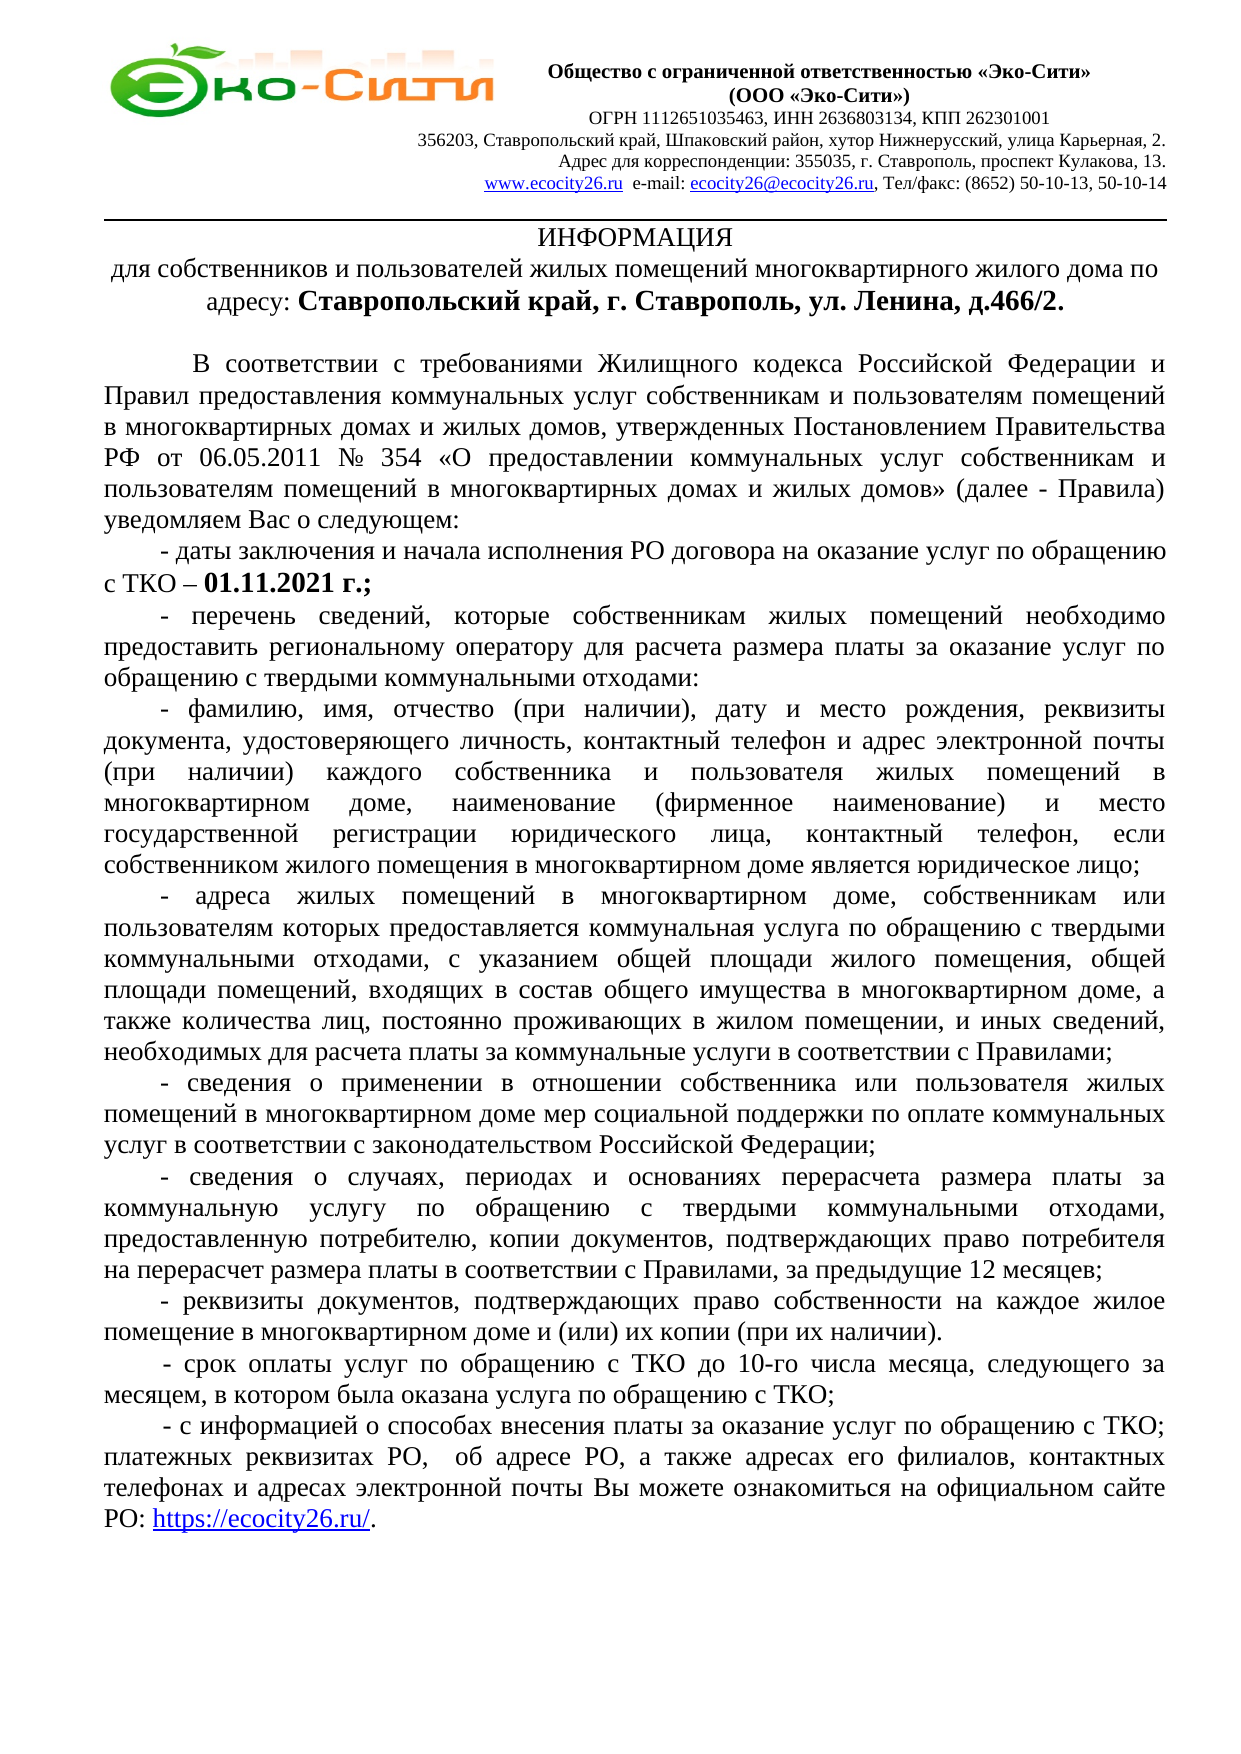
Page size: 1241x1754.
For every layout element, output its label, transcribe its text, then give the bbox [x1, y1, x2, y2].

text 356203, Ставропольский край, Шпаковский район, хутор Нижнерусский, улица Карьерная, 2. [103, 129, 1167, 150]
text - сведения о случаях, периодах и основаниях перерасчета размера платы за коммунальную услугу по обращению с твердыми коммунальными отходами, предоставленную потребителю, копии документов, подтверждающих право потребителя на перерасчет размера платы в соответствии с Правилами, за предыдущие 12 месяцев; [103, 1160, 1167, 1284]
text Адрес для корреспонденции: 355035, г. Ставрополь, проспект Кулакова, 13. [103, 150, 1167, 172]
text - с информацией о способах внесения платы за оказание услуг по обращению с ТКО; платежных реквизитах РО, об адресе РО, а также адресах его филиалов, контактных телефонах и адресах электронной почты Вы можете ознакомиться на официальном сайте РО: https://ecocity26.ru/. [103, 1409, 1167, 1533]
text - фамилию, имя, отчество (при наличии), дату и место рождения, реквизиты документа, удостоверяющего личность, контактный телефон и адрес электронной почты (при наличии) каждого собственника и пользователя жилых помещений в многоквартирном доме, наименование (фирменное наименование) и место государственной регистрации юридического лица, контактный телефон, если собственником жилого помещения в многоквартирном доме является юридическое лицо; [103, 693, 1167, 879]
text - адреса жилых помещений в многоквартирном доме, собственникам или пользователям которых предоставляется коммунальная услуга по обращению с твердыми коммунальными отходами, с указанием общей площади жилого помещения, общей площади помещений, входящих в состав общего имущества в многоквартирном доме, а также количества лиц, постоянно проживающих в жилом помещении, и иных сведений, необходимых для расчета платы за коммунальные услуги в соответствии с Правилами; [103, 879, 1167, 1066]
text ОГРН 1112651035463, ИНН 2636803134, КПП 262301001 [472, 107, 1167, 129]
text Общество с ограниченной ответственностью «Эко-Сити» [472, 59, 1167, 83]
text - срок оплаты услуг по обращению с ТКО до 10-го числа месяца, следующего за месяцем, в котором была оказана услуга по обращению с ТКО; [103, 1347, 1167, 1409]
text (ООО «Эко-Сити») [472, 83, 1167, 107]
text - реквизиты документов, подтверждающих право собственности на каждое жилое помещение в многоквартирном доме и (или) их копии (при их наличии). [103, 1284, 1167, 1347]
text В соответствии с требованиями Жилищного кодекса Российской Федерации и Правил предоставления коммунальных услуг собственникам и пользователям помещений в многоквартирных домах и жилых домов, утвержденных Постановлением Правительства РФ от 06.05.2011 № 354 «О предоставлении коммунальных услуг собственникам и пользователям помещений в многоквартирных домах и жилых домов» (далее - Правила) уведомляем Вас о следующем: [103, 348, 1167, 534]
text - даты заключения и начала исполнения РО договора на оказание услуг по обращению с ТКО – 01.11.2021 г.; [103, 534, 1167, 599]
text ИНФОРМАЦИЯ [103, 221, 1167, 252]
picture [0, 0, 624, 275]
text - сведения о применении в отношении собственника или пользователя жилых помещений в многоквартирном доме мер социальной поддержки по оплате коммунальных услуг в соответствии с законодательством Российской Федерации; [103, 1066, 1167, 1160]
text - перечень сведений, которые собственникам жилых помещений необходимо предоставить региональному оператору для расчета размера платы за оказание услуг по обращению с твердыми коммунальными отходами: [103, 599, 1167, 693]
text www.ecocity26.ru e-mail: ecocity26@ecocity26.ru, Тел/факс: (8652) 50-10-13, 50-10-14 [103, 172, 1167, 193]
text для собственников и пользователей жилых помещений многоквартирного жилого дома по адресу: Ставропольский край, г. Ставрополь, ул. Ленина, д.466/2. [103, 252, 1167, 316]
